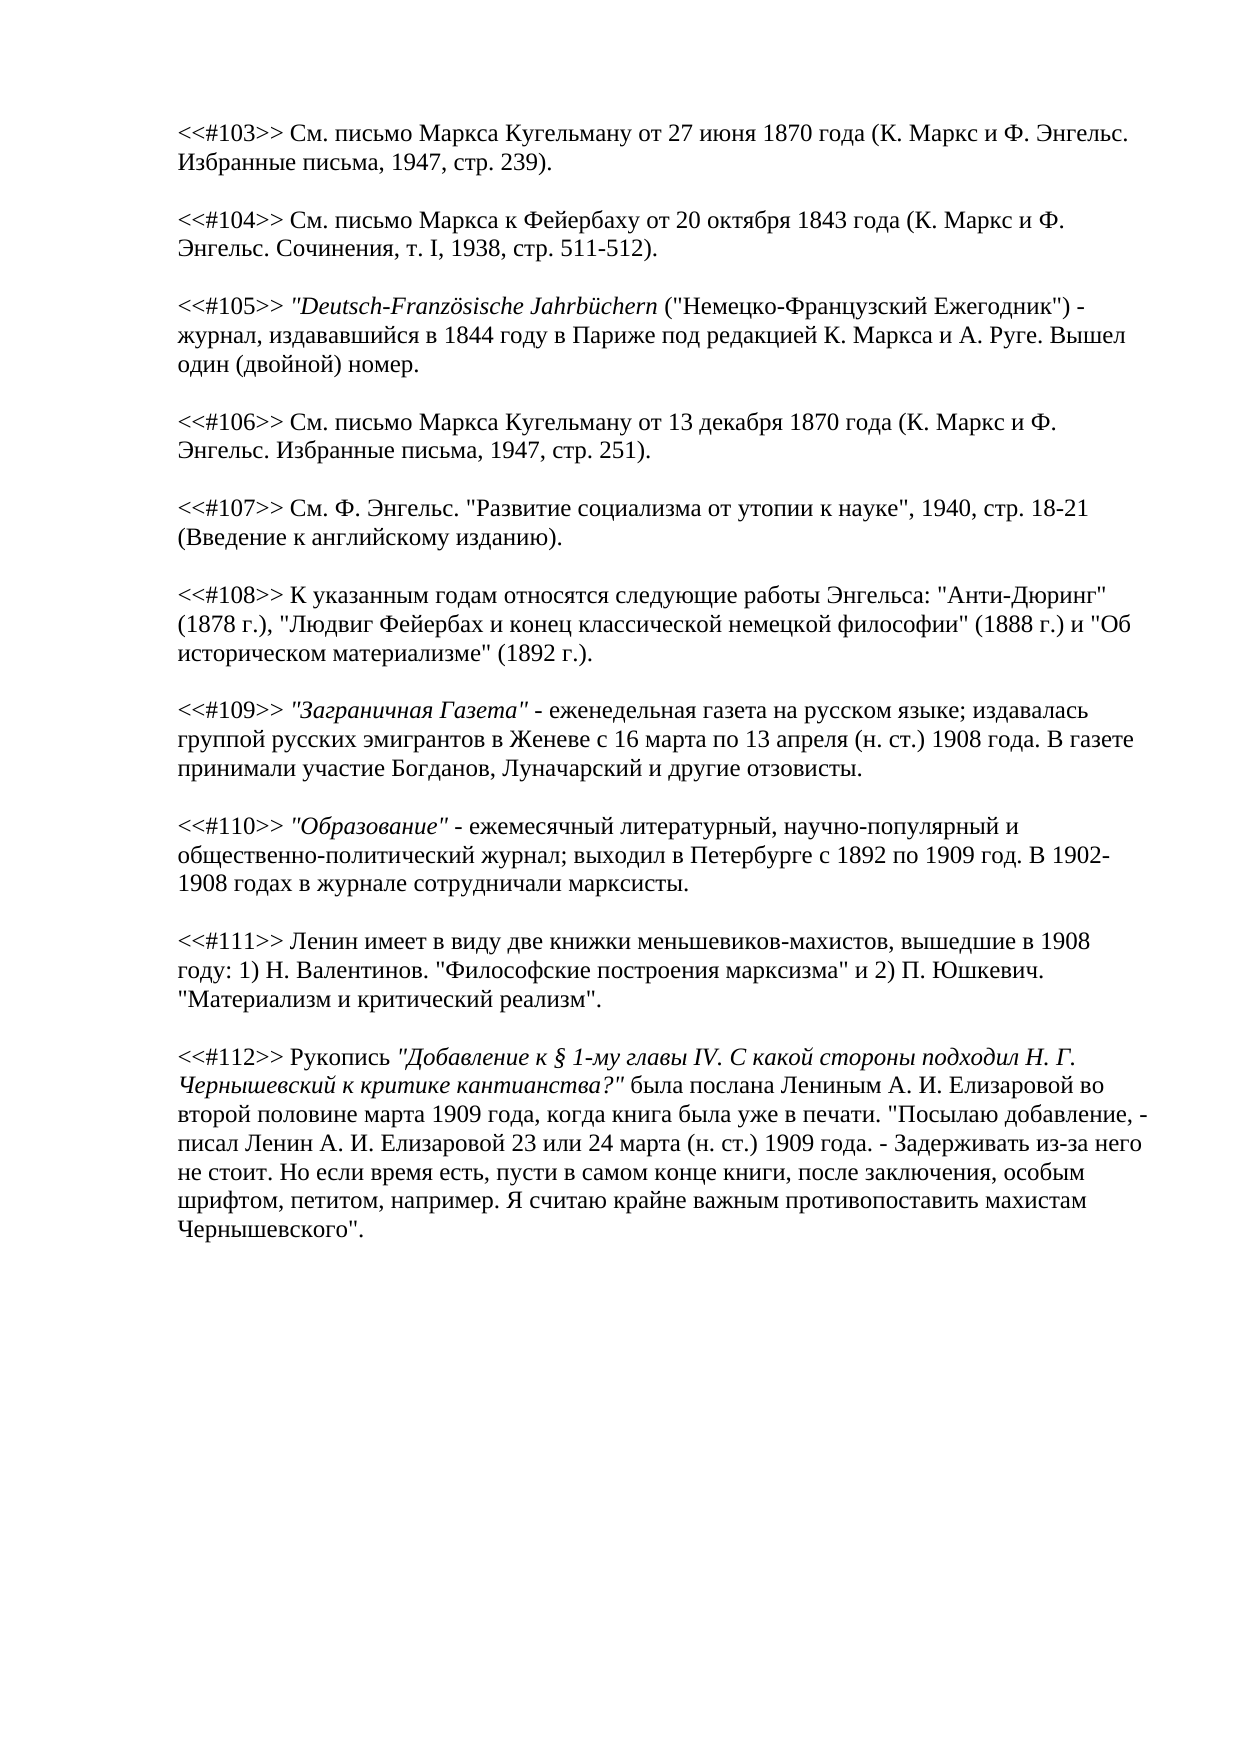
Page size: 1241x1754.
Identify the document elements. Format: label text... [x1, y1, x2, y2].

text <<#112>> Рукопись "Добавление к § 1-му главы IV. С какой стороны подходил Н. Г. Чернышевский к критике кантианства?" была послана Лениным А. И. Елизаровой во второй половине марта 1909 года, когда книга была уже в печати. "Посылаю добавление, - писал Ленин А. И. Елизаровой 23 или 24 марта (н. ст.) 1909 года. - Задерживать из-за него не стоит. Но если время есть, пусти в самом конце книги, после заключения, особым шрифтом, петитом, например. Я считаю крайне важным противопоставить махистам Чернышевского". [177, 1042, 1152, 1243]
text <<#109>> "Заграничная Газета" - еженедельная газета на русском языке; издавалась группой русских эмигрантов в Женеве с 16 марта по 13 апреля (н. ст.) 1908 года. В газете принимали участие Богданов, Луначарский и другие отзовисты. [177, 696, 1152, 782]
text <<#103>> См. письмо Маркса Кугельману от 27 июня 1870 года (К. Маркс и Ф. Энгельс. Избранные письма, 1947, стр. 239). [177, 118, 1152, 176]
text <<#111>> Ленин имеет в виду две книжки меньшевиков-махистов, вышедшие в 1908 году: 1) Н. Валентинов. "Философские построения марксизма" и 2) П. Юшкевич. "Материализм и критический реализм". [177, 926, 1152, 1013]
text <<#106>> См. письмо Маркса Кугельману от 13 декабря 1870 года (К. Маркс и Ф. Энгельс. Избранные письма, 1947, стр. 251). [177, 407, 1152, 464]
text <<#104>> См. письмо Маркса к Фейербаху от 20 октября 1843 года (К. Маркс и Ф. Энгельс. Сочинения, т. I, 1938, стр. 511-512). [177, 205, 1152, 262]
text <<#105>> "Deutsch-Französische Jahrbüchern ("Немецко-Французский Ежегодник") - журнал, издававшийся в 1844 году в Париже под редакцией К. Маркса и А. Руге. Вышел один (двойной) номер. [177, 291, 1152, 378]
text <<#107>> См. Ф. Энгельс. "Развитие социализма от утопии к науке", 1940, стр. 18-21 (Введение к английскому изданию). [177, 493, 1152, 551]
text <<#108>> К указанным годам относятся следующие работы Энгельса: "Анти-Дюринг" (1878 г.), "Людвиг Фейербах и конец классической немецкой философии" (1888 г.) и "Об историческом материализме" (1892 г.). [177, 580, 1152, 666]
text <<#110>> "Образование" - ежемесячный литературный, научно-популярный и общественно-политический журнал; выходил в Петербурге с 1892 по 1909 год. В 1902-1908 годах в журнале сотрудничали марксисты. [177, 811, 1152, 897]
